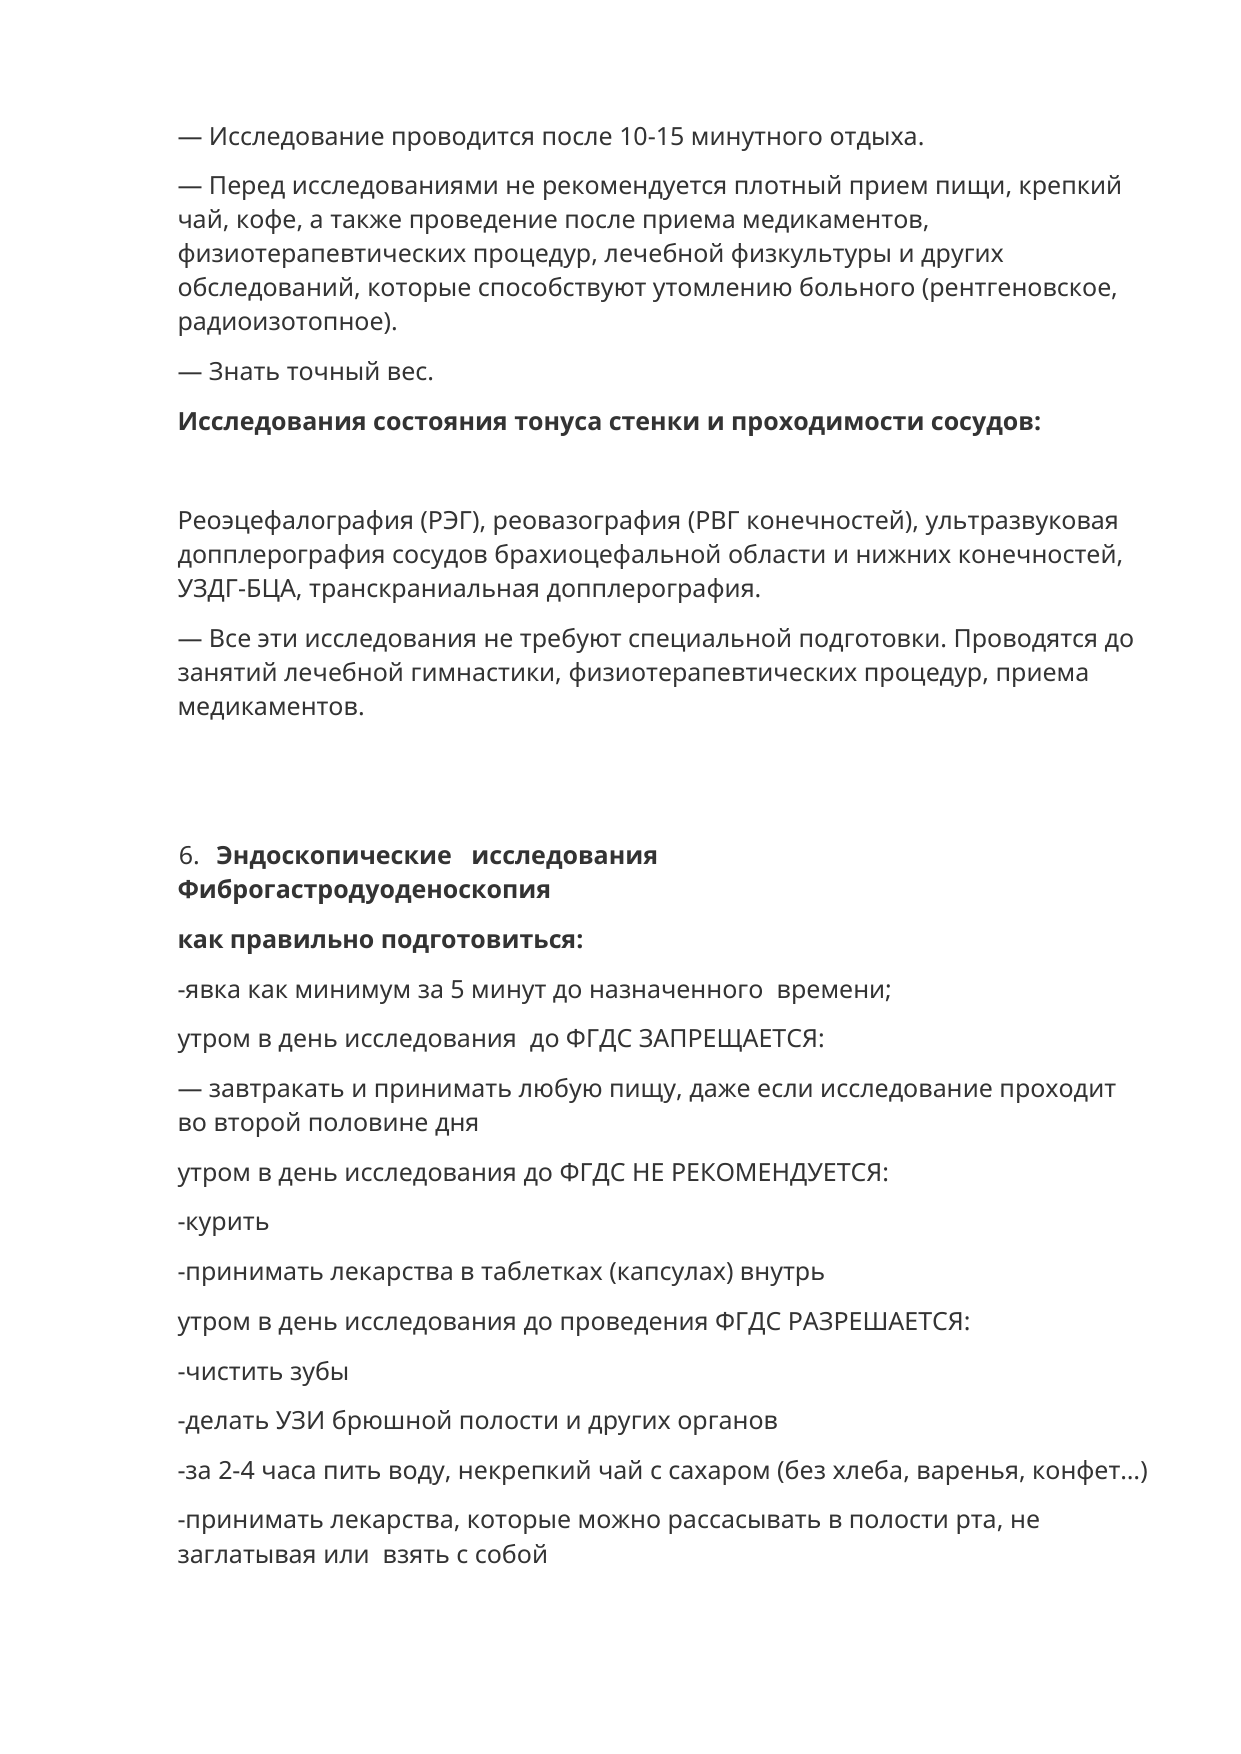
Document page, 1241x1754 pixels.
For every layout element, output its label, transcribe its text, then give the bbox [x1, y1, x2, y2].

text — Перед исследованиями не рекомендуется плотный прием пищи, крепкий чай, кофе, а также проведение после приема медикаментов, физиотерапевтических процедур, лечебной физкультуры и других обследований, которые способствуют утомлению больного (рентгеновское, радиоизотопное). [177, 168, 1152, 338]
text — Исследование проводится после 10-15 минутного отдыха. [177, 118, 1152, 152]
text -принимать лекарства в таблетках (капсулах) внутрь [177, 1254, 1152, 1288]
text Реоэцефалография (РЭГ), реовазография (РВГ конечностей), ультразвуковая допплерография сосудов брахиоцефальной области и нижних конечностей, УЗДГ-БЦА, транскраниальная допплерография. [177, 503, 1152, 605]
text -явка как минимум за 5 минут до назначенного времени; [177, 971, 1152, 1005]
text — Знать точный вес. [177, 354, 1152, 388]
text -принимать лекарства, которые можно рассасывать в полости рта, не заглатывая или взять с собой [177, 1502, 1152, 1570]
text утром в день исследования до ФГДС НЕ РЕКОМЕНДУЕТСЯ: [177, 1154, 1152, 1188]
list Эндоскопические исследования [179, 838, 1152, 872]
text утром в день исследования до ФГДС ЗАПРЕЩАЕТСЯ: [177, 1021, 1152, 1055]
text Исследования состояния тонуса стенки и проходимости сосудов: [177, 403, 1152, 437]
text — Все эти исследования не требуют специальной подготовки. Проводятся до занятий лечебной гимнастики, физиотерапевтических процедур, приема медикаментов. [177, 621, 1152, 723]
text — завтракать и принимать любую пищу, даже если исследование проходит во второй половине дня [177, 1071, 1152, 1139]
text как правильно подготовиться: [177, 922, 1152, 956]
text утром в день исследования до проведения ФГДС РАЗРЕШАЕТСЯ: [177, 1303, 1152, 1337]
text -за 2-4 часа пить воду, некрепкий чай с сахаром (без хлеба, варенья, конфет…) [177, 1452, 1152, 1487]
text -чистить зубы [177, 1353, 1152, 1387]
text Фиброгастродуоденоскопия [177, 872, 1152, 906]
text -курить [177, 1204, 1152, 1238]
text -делать УЗИ брюшной полости и других органов [177, 1403, 1152, 1437]
